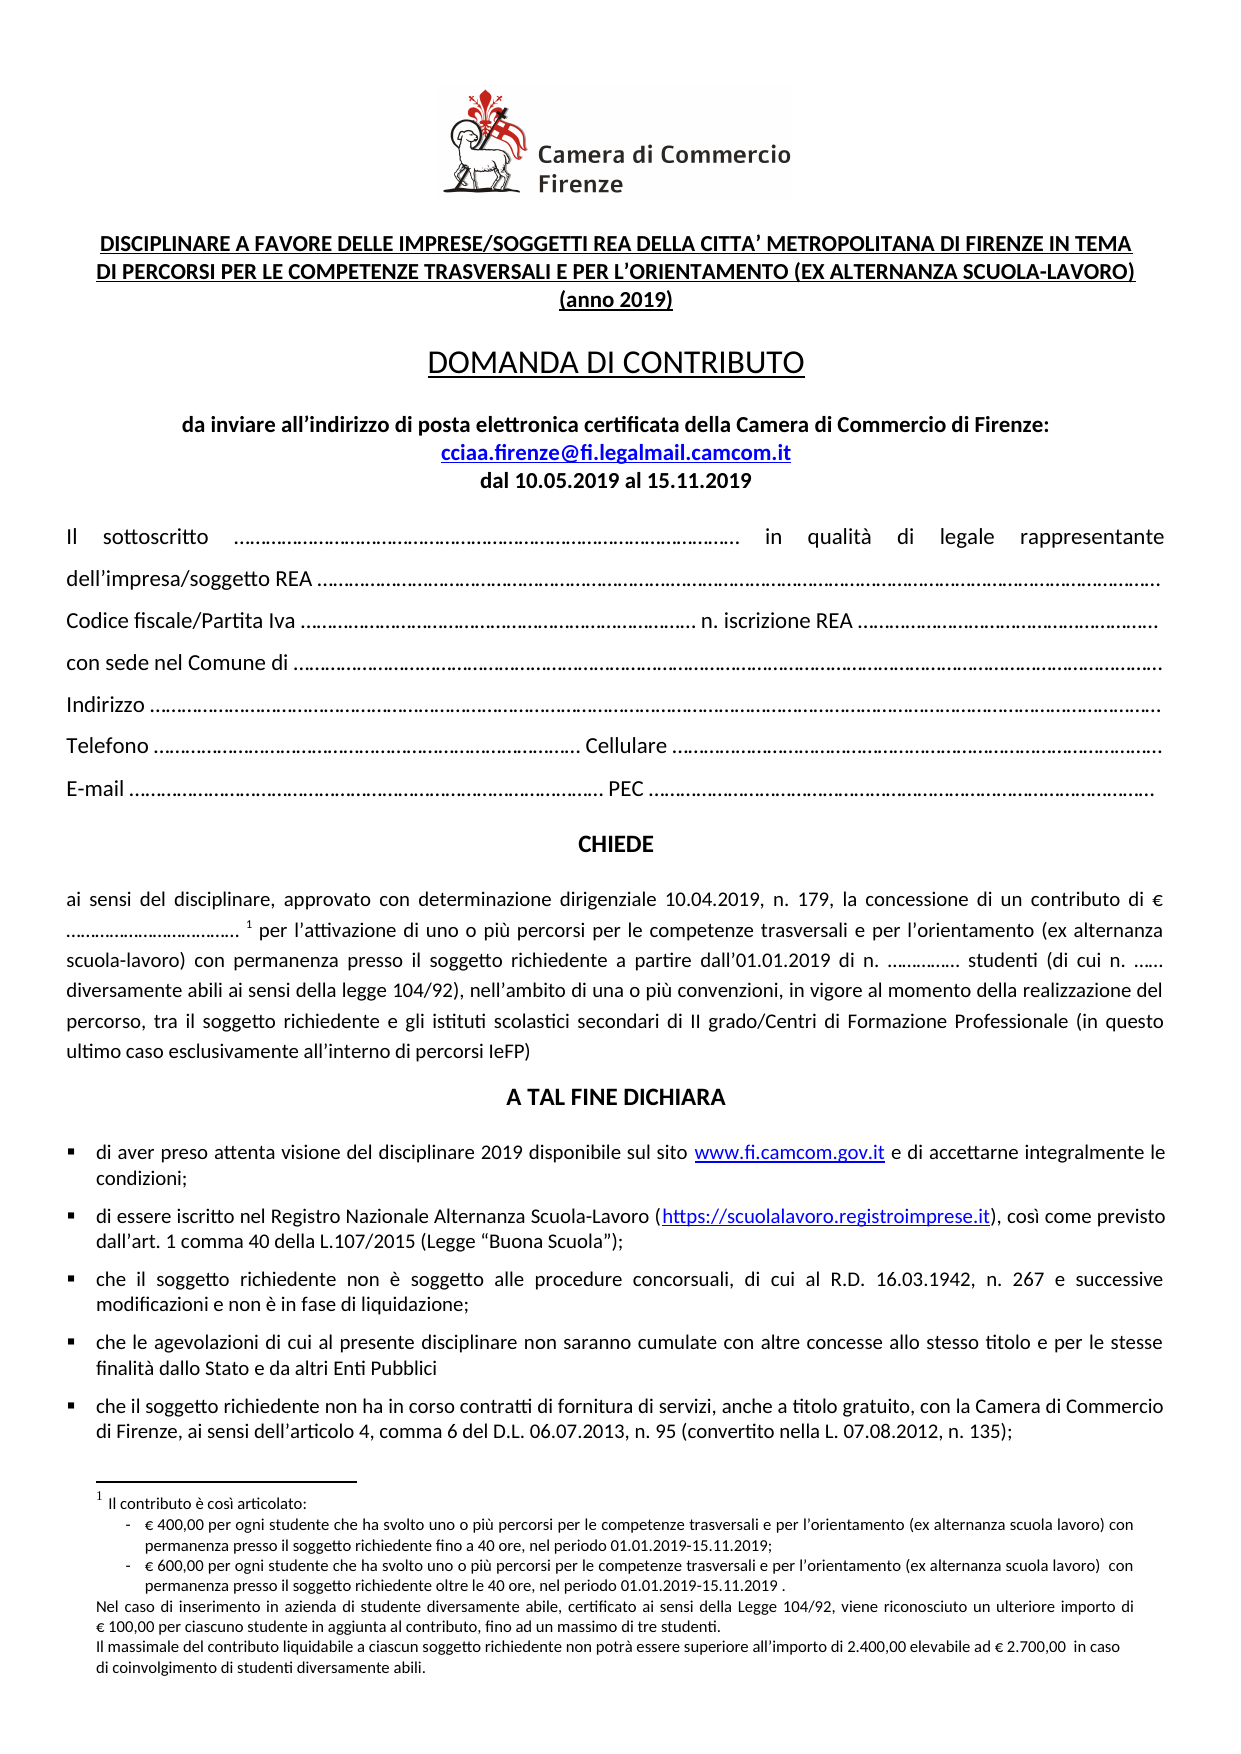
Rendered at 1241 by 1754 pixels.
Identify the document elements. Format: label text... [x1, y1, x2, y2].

text DOMANDA DI CONTRIBUTO [96, 341, 1136, 382]
text E-mail ……………………………………………………………………………… PEC …………………………………………………………………………………… [66, 774, 1166, 802]
text con sede nel Comune di ………………………………………………………………………………………………………………………………………………… [66, 648, 1166, 676]
text A TAL FINE DICHIARA [66, 1081, 1166, 1112]
text Codice fiscale/Partita Iva ………………………………………………………………… n. iscrizione REA ………………………………………………… [66, 606, 1166, 634]
list di aver preso attenta visione del disciplinare 2019 disponibile sul sito www.fi.camcom.gov.it e di accettarne integralmente le condizioni; [66, 1139, 1166, 1190]
text Indirizzo ………………………………………………………………………………………………………………………………………………………………………… [66, 690, 1166, 718]
list che il soggetto richiedente non è soggetto alle procedure concorsuali, di cui al R.D. 16.03.1942, n. 267 e successive modificazioni e non è in fase di liquidazione; [66, 1266, 1166, 1317]
text da inviare all’indirizzo di posta elettronica certificata della Camera di Commercio di Firenze: cciaa.firenze@fi.legalmail.camcom.it [96, 410, 1136, 466]
text Il sottoscritto …………………………………………………………………………………… in qualità di legale rappresentante dell’impresa/soggetto REA ………………………………………………………….………………………………………………………………………………… [66, 522, 1166, 592]
text Telefono ……………………………………………………………………… Cellulare ………………………………………………………………………………… [66, 732, 1166, 760]
text CHIEDE [66, 828, 1166, 859]
list che il soggetto richiedente non ha in corso contratti di fornitura di servizi, anche a titolo gratuito, con la Camera di Commercio di Firenze, ai sensi dell’articolo 4, comma 6 del D.L. 06.07.2013, n. 95 (convertito nella L. 07.08.2012, n. 135); [66, 1393, 1166, 1444]
text DISCIPLINARE A FAVORE DELLE IMPRESE/SOGGETTI REA DELLA CITTA’ METROPOLITANA DI FIRENZE IN TEMA DI PERCORSI PER LE COMPETENZE TRASVERSALI E PER L’ORIENTAMENTO (EX ALTERNANZA SCUOLA-LAVORO) (anno 2019) [96, 282, 1136, 313]
list che le agevolazioni di cui al presente disciplinare non saranno cumulate con altre concesse allo stesso titolo e per le stesse finalità dallo Stato e da altri Enti Pubblici [66, 1329, 1166, 1380]
picture [438, 85, 794, 199]
text ai sensi del disciplinare, approvato con determinazione dirigenziale 10.04.2019, n. 179, la concessione di un contributo di € ……………………………… per l’attivazione di uno o più percorsi per le competenze trasversali e per l’orientamento (ex alternanza scuola-lavoro) con permanenza presso il soggetto richiedente a partire dall’01.01.2019 di n. …………… studenti (di cui n. …… diversamente abili ai sensi della legge 104/92), nell’ambito di una o più convenzioni, in vigore al momento della realizzazione del percorso, tra il soggetto richiedente e gli istituti scolastici secondari di II grado/Centri di Formazione Professionale (in questo ultimo caso esclusivamente all’interno di percorsi IeFP) [66, 886, 1166, 1064]
list di essere iscritto nel Registro Nazionale Alternanza Scuola-Lavoro (https://scuolalavoro.registroimprese.it), così come previsto dall’art. 1 comma 40 della L.107/2015 (Legge “Buona Scuola”); [66, 1203, 1166, 1254]
text DISCIPLINARE A FAVORE DELLE IMPRESE/SOGGETTI REA DELLA CITTA’ METROPOLITANA DI FIRENZE IN TEMA DI PERCORSI PER LE COMPETENZE TRASVERSALI E PER L’ORIENTAMENTO (EX ALTERNANZA SCUOLA-LAVORO) (anno 2019) [96, 229, 1136, 281]
text dal 10.05.2019 al 15.11.2019 [96, 466, 1136, 494]
